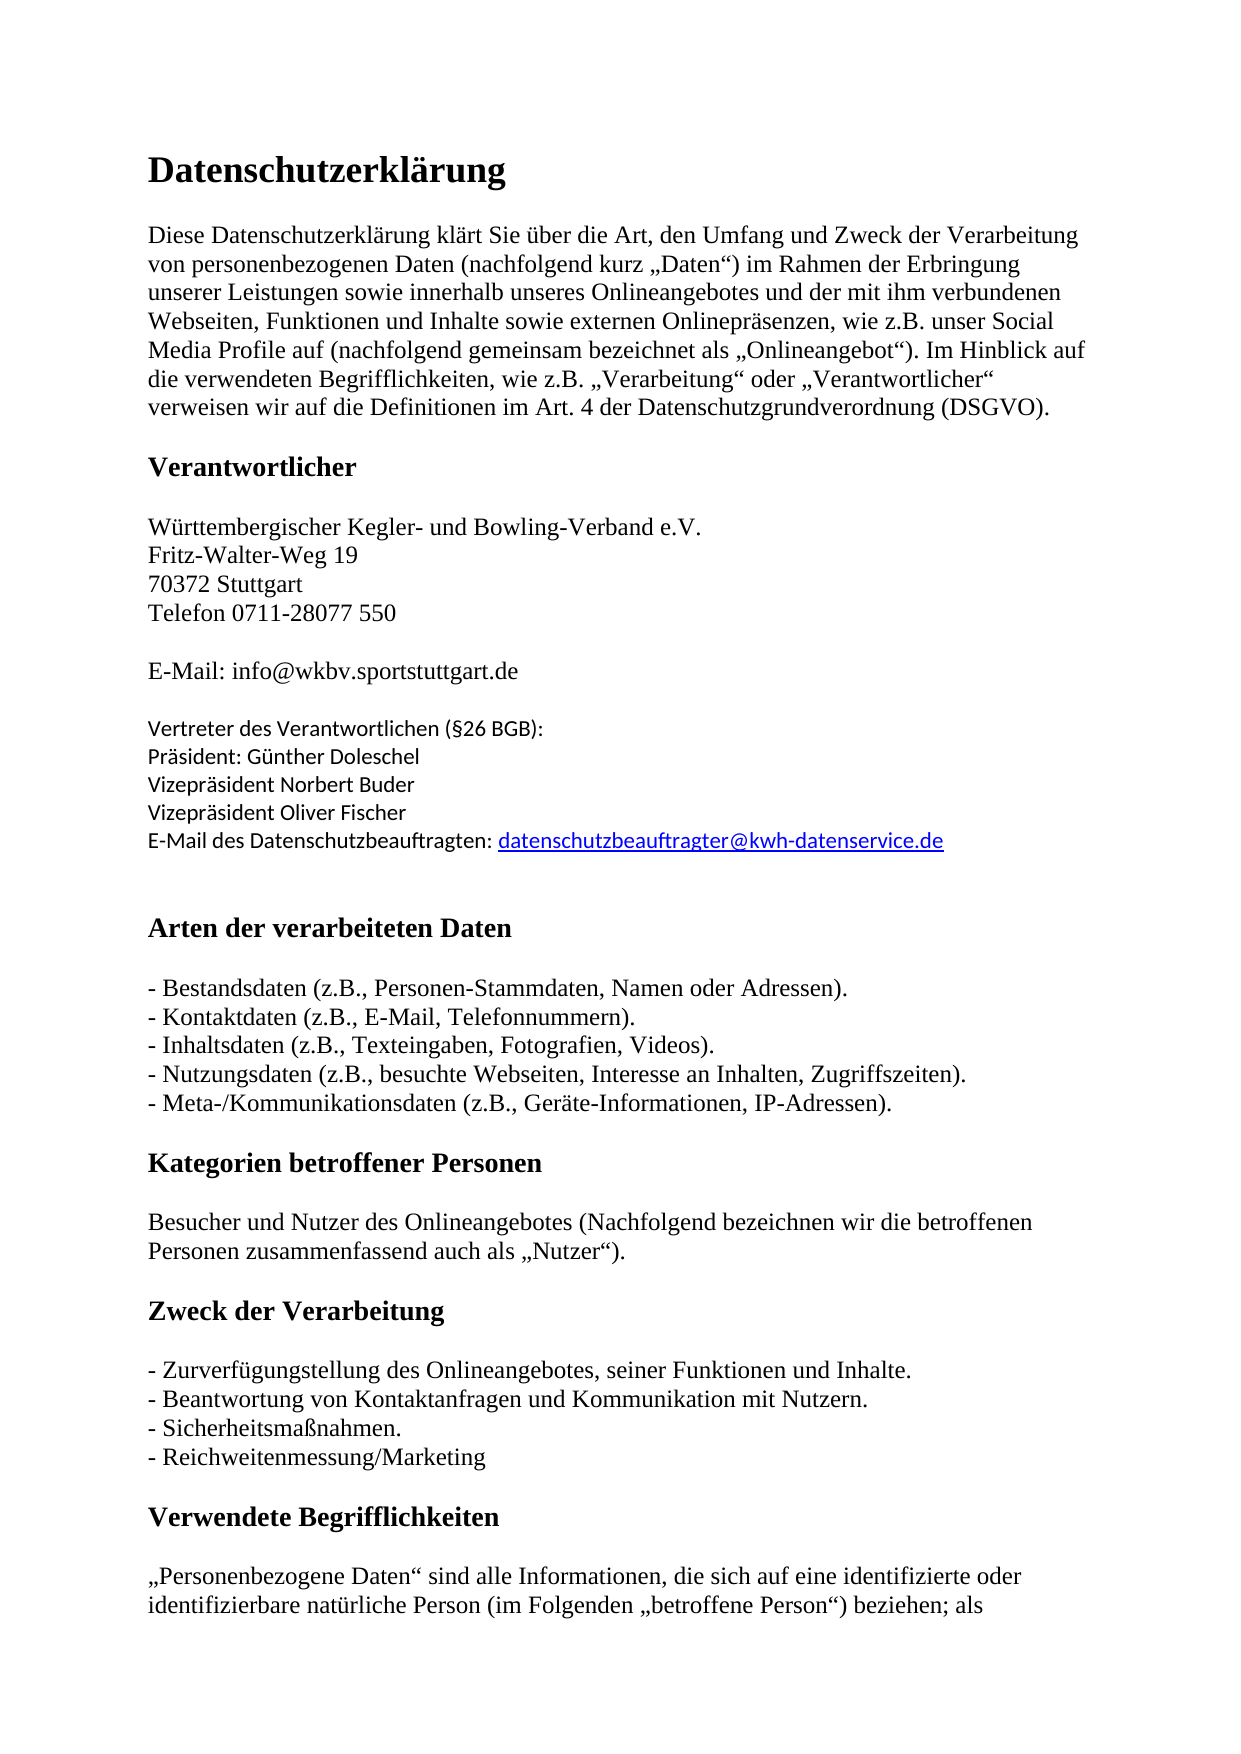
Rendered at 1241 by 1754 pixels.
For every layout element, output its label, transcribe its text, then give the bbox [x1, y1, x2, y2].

text Datenschutzerklärung [148, 148, 1093, 191]
text Vizepräsident Oliver Fischer E-Mail des Datenschutzbeauftragten: datenschutzbeauftragter@kwh-datenservice.de [148, 798, 1093, 854]
text - Zurverfügungstellung des Onlineangebotes, seiner Funktionen und Inhalte. - Beantwortung von Kontaktanfragen und Kommunikation mit Nutzern. - Sicherheitsmaßnahmen. - Reichweitenmessung/Marketing [148, 1356, 1093, 1471]
text Verantwortlicher [148, 450, 1093, 483]
text Württembergischer Kegler- und Bowling-Verband e.V. Fritz-Walter-Weg 19 70372 Stuttgart Telefon 0711-28077 550 [148, 512, 1093, 627]
text Arten der verarbeiteten Daten [148, 911, 1093, 944]
text - Bestandsdaten (z.B., Personen-Stammdaten, Namen oder Adressen). - Kontaktdaten (z.B., E-Mail, Telefonnummern). - Inhaltsdaten (z.B., Texteingaben, Fotografien, Videos). - Nutzungsdaten (z.B., besuchte Webseiten, Interesse an Inhalten, Zugriffszeiten). - Meta-/Kommunikationsdaten (z.B., Geräte-Informationen, IP-Adressen). [148, 973, 1093, 1117]
text Vertreter des Verantwortlichen (§26 BGB): Präsident: Günther Doleschel Vizepräsident Norbert Buder [148, 714, 1093, 798]
text E-Mail: info@wkbv.sportstuttgart.de [148, 656, 1093, 685]
text Verwendete Begrifflichkeiten [148, 1500, 1093, 1532]
text Kategorien betroffener Personen [148, 1146, 1093, 1178]
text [148, 1561, 1093, 1619]
text Besucher und Nutzer des Onlineangebotes (Nachfolgend bezeichnen wir die betroffenen Personen zusammenfassend auch als „Nutzer“). [148, 1207, 1093, 1265]
text Diese Datenschutzerklärung klärt Sie über die Art, den Umfang und Zweck der Verarbeitung von personenbezogenen Daten (nachfolgend kurz „Daten“) im Rahmen der Erbringung unserer Leistungen sowie innerhalb unseres Onlineangebotes und der mit ihm verbundenen Webseiten, Funktionen und Inhalte sowie externen Onlinepräsenzen, wie z.B. unser Social Media Profile auf (nachfolgend gemeinsam bezeichnet als „Onlineangebot“). Im Hinblick auf die verwendeten Begrifflichkeiten, wie z.B. „Verarbeitung“ oder „Verantwortlicher“ verweisen wir auf die Definitionen im Art. 4 der Datenschutzgrundverordnung (DSGVO). [148, 220, 1093, 421]
text Zweck der Verarbeitung [148, 1294, 1093, 1326]
